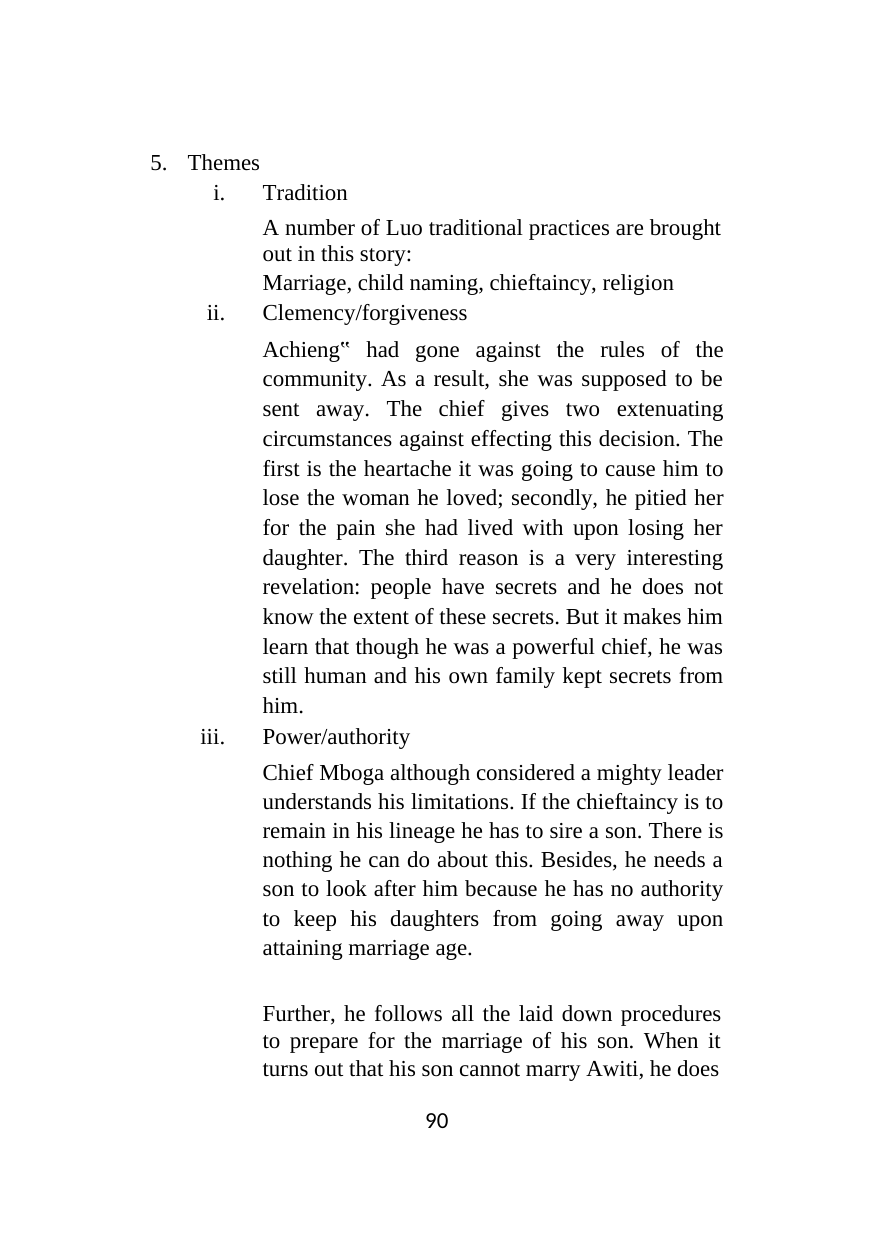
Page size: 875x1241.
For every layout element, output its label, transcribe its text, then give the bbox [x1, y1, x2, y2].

text Further, he follows all the laid down procedures to prepare for the marriage of his son. When it turns out that his son cannot marry Awiti, he does [262, 1000, 722, 1081]
text Marriage, child naming, chieftaincy, religion [262, 270, 724, 296]
list Clemency/forgiveness [207, 300, 724, 326]
text 90 [425, 1106, 724, 1134]
text Achieng‟ had gone against the rules of the community. As a result, she was supposed to be sent away. The chief gives two extenuating circumstances against effecting this decision. The first is the heartache it was going to cause him to lose the woman he loved; secondly, he pitied her for the pain she had lived with upon losing her daughter. The third reason is a very interesting revelation: people have secrets and he does not know the extent of these secrets. But it makes him learn that though he was a powerful chief, he was still human and his own family kept secrets from him. [262, 336, 724, 718]
list Tradition [213, 179, 724, 206]
text Chief Mboga although considered a mighty leader understands his limitations. If the chieftaincy is to remain in his lineage he has to sire a son. There is nothing he can do about this. Besides, he needs a son to look after him because he has no authority to keep his daughters from going away upon attaining marriage age. [262, 759, 724, 960]
list Themes [150, 149, 724, 175]
text A number of Luo traditional practices are brought out in this story: [262, 215, 722, 266]
list Power/authority [200, 723, 724, 749]
